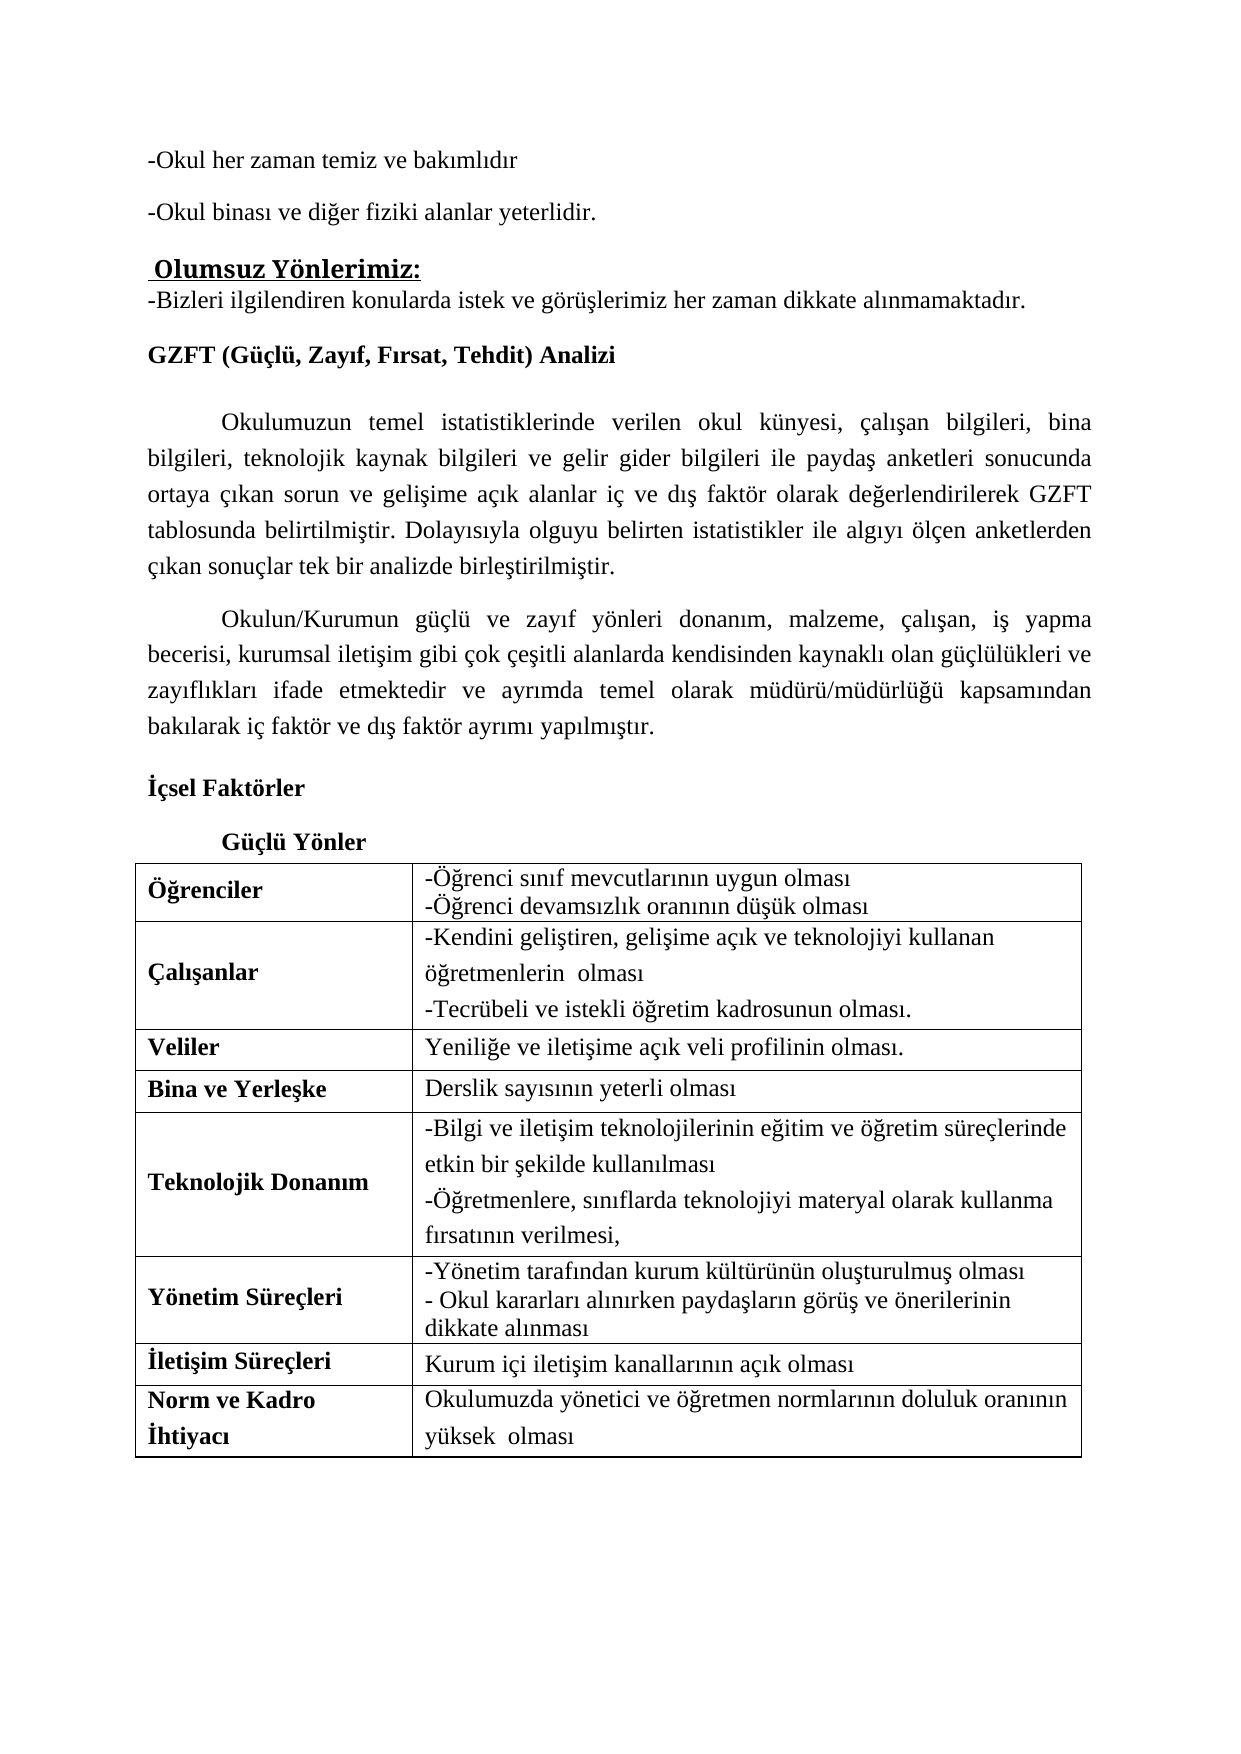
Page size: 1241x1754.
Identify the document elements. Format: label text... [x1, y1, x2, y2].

table_cell İletişim Süreçleri [136, 1344, 412, 1384]
table_cell Norm ve Kadro İhtiyacı [136, 1386, 412, 1456]
text Okulumuzun temel istatistiklerinde verilen okul künyesi, çalışan bilgileri, bina bilgileri, teknolojik kaynak bilgileri ve gelir gider bilgileri ile paydaş anketleri sonucunda ortaya çıkan sorun ve gelişime açık alanlar iç ve dış faktör olarak değerlendirilerek GZFT tablosunda belirtilmiştir. Dolayısıyla olguyu belirten istatistikler ile algıyı ölçen anketlerden çıkan sonuçlar tek bir analizde birleştirilmiştir. [147, 407, 1092, 580]
table_cell Çalışanlar [136, 922, 412, 1029]
table_cell Okulumuzda yönetici ve öğretmen normlarının doluluk oranının yüksek olması [413, 1386, 1081, 1456]
table_cell -Bilgi ve iletişim teknolojilerinin eğitim ve öğretim süreçlerinde etkin bir şekilde kullanılması -Öğretmenlere, sınıflarda teknolojiyi materyal olarak kullanma fırsatının verilmesi, [413, 1113, 1081, 1256]
table_cell Veliler [136, 1030, 412, 1070]
text Okulun/Kurumun güçlü ve zayıf yönleri donanım, malzeme, çalışan, iş yapma becerisi, kurumsal iletişim gibi çok çeşitli alanlarda kendisinden kaynaklı olan güçlülükleri ve zayıflıkları ifade etmektedir ve ayrımda temel olarak müdürü/müdürlüğü kapsamından bakılarak iç faktör ve dış faktör ayrımı yapılmıştır. [147, 604, 1093, 740]
text -Bizleri ilgilendiren konularda istek ve görüşlerimiz her zaman dikkate alınmamaktadır. [147, 286, 1190, 314]
table_cell Yönetim Süreçleri [136, 1257, 412, 1343]
subtitle Olumsuz Yönlerimiz: [147, 251, 1190, 286]
table_header -Öğrenci sınıf mevcutlarının uygun olması -Öğrenci devamsızlık oranının düşük olması [413, 864, 1081, 921]
table_cell Bina ve Yerleşke [136, 1071, 412, 1112]
table_cell Yeniliğe ve iletişime açık veli profilinin olması. [413, 1030, 1081, 1070]
table_cell Kurum içi iletişim kanallarının açık olması [413, 1344, 1081, 1384]
table_cell -Kendini geliştiren, gelişime açık ve teknolojiyi kullanan öğretmenlerin olması -Tecrübeli ve istekli öğretim kadrosunun olması. [413, 922, 1081, 1029]
table_cell -Yönetim tarafından kurum kültürünün oluşturulmuş olması - Okul kararları alınırken paydaşların görüş ve önerilerinin dikkate alınması [413, 1257, 1081, 1343]
text -Okul binası ve diğer fiziki alanlar yeterlidir. [147, 197, 1190, 226]
table_cell Derslik sayısının yeterli olması [413, 1071, 1081, 1112]
subtitle GZFT (Güçlü, Zayıf, Fırsat, Tehdit) Analizi [147, 340, 1190, 369]
text -Okul her zaman temiz ve bakımlıdır [147, 145, 1190, 173]
table_cell Teknolojik Donanım [136, 1113, 412, 1256]
subtitle İçsel Faktörler [147, 773, 1190, 802]
text Güçlü Yönler [221, 827, 1190, 856]
table_header Öğrenciler [136, 864, 412, 921]
